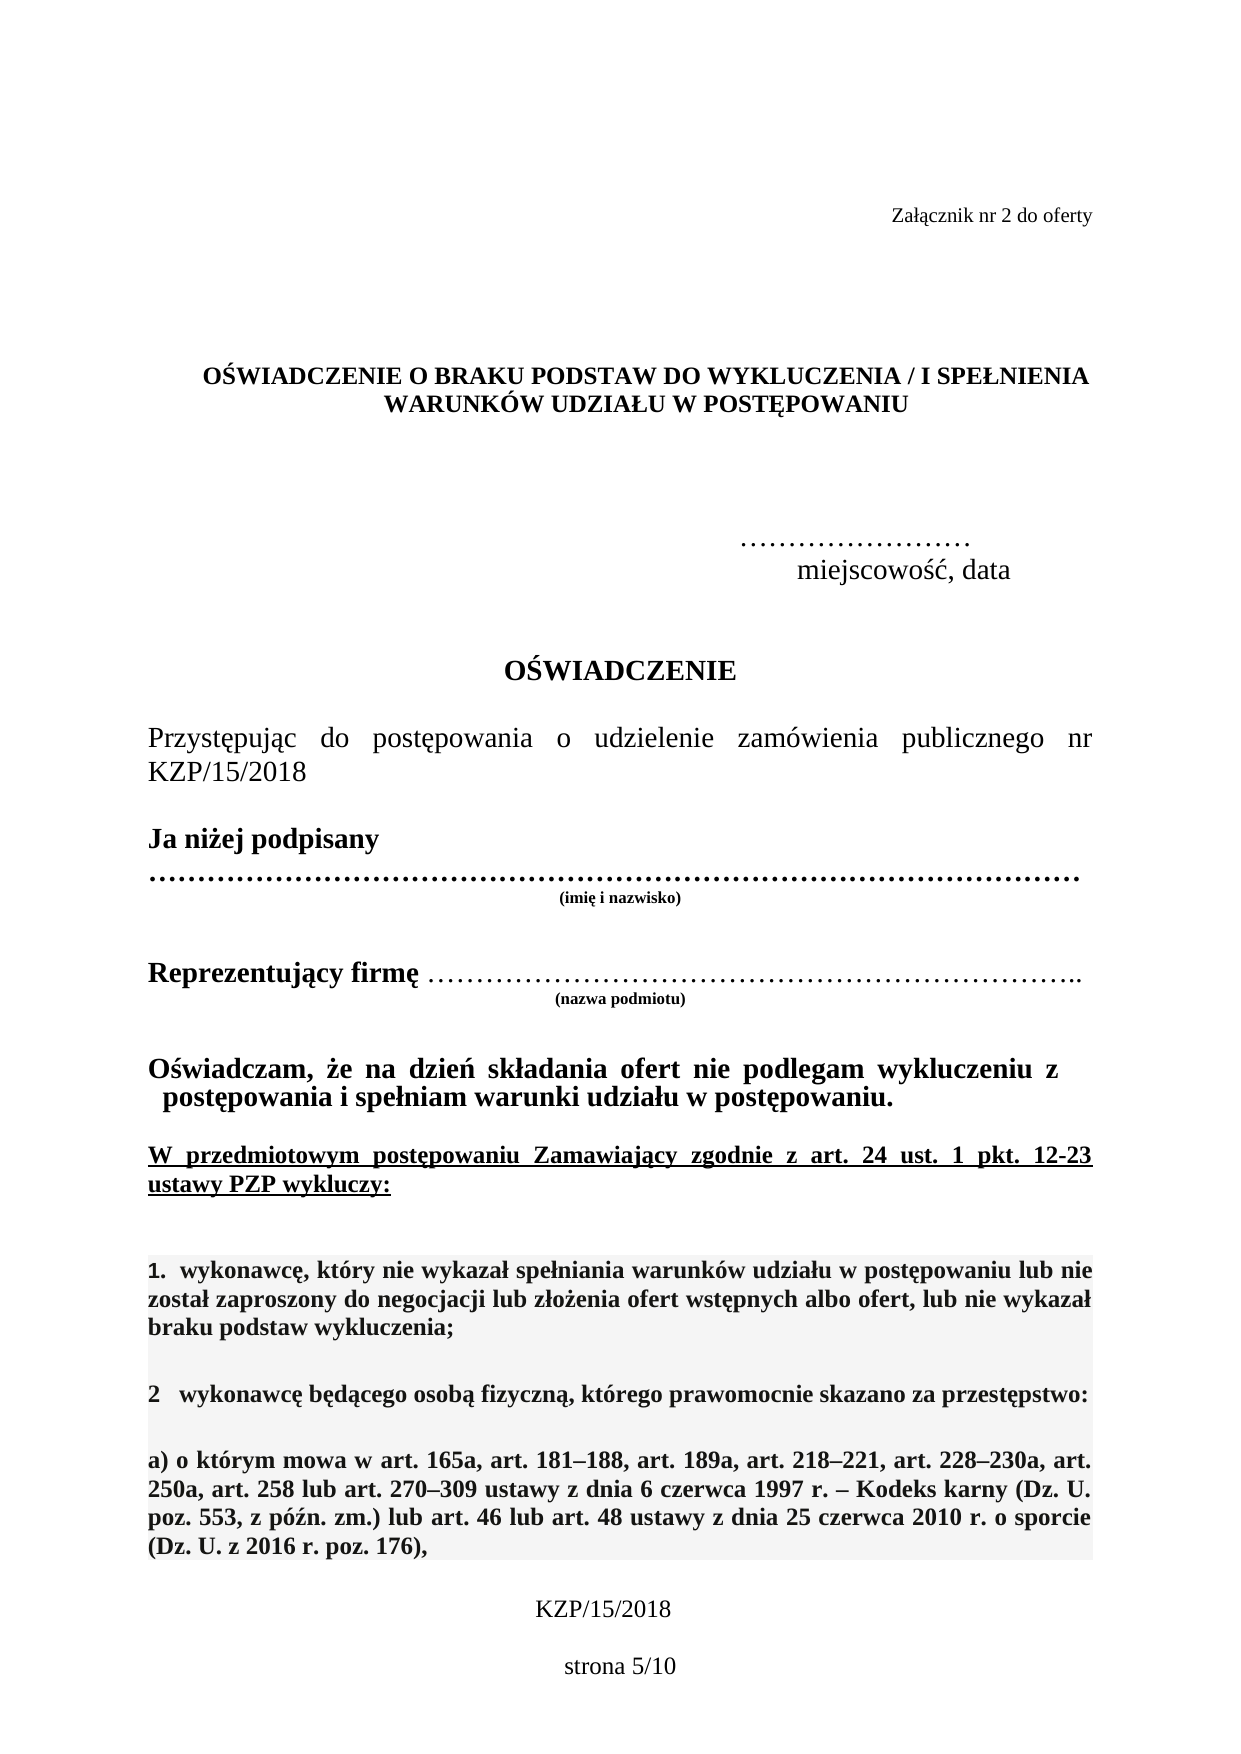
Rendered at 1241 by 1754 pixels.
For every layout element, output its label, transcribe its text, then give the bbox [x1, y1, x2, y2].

text …………………… [664, 519, 1093, 552]
text W przedmiotowym postępowaniu Zamawiający zgodnie z art. 24 ust. 1 pkt. 12-23 ustawy PZP wykluczy: [148, 1141, 1093, 1165]
text 1. wykonawcę, który nie wykazał spełniania warunków udziału w postępowaniu lub nie został zaproszony do negocjacji lub złożenia ofert wstępnych albo ofert, lub nie wykazał braku podstaw wykluczenia; [148, 1255, 1093, 1341]
text (nazwa podmiotu) [148, 988, 1093, 1022]
text Załącznik nr 2 do oferty [664, 203, 1093, 227]
text OŚWIADCZENIE O BRAKU PODSTAW DO WYKLUCZENIA / I SPEŁNIENIA WARUNKÓW UDZIAŁU W POSTĘPOWANIU [200, 361, 1093, 418]
text a) o którym mowa w art. 165a, art. 181–188, art. 189a, art. 218–221, art. 228–230a, art. 250a, art. 258 lub art. 270–309 ustawy z dnia 6 czerwca 1997 r. – Kodeks karny (Dz. U. poz. 553, z późn. zm.) lub art. 46 lub art. 48 ustawy z dnia 25 czerwca 2010 r. o sporcie (Dz. U. z 2016 r. poz. 176), [148, 1445, 1093, 1560]
text Ja niżej podpisany [148, 821, 1093, 854]
text miejscowość, data [664, 552, 1093, 586]
text Reprezentujący firmę ………………………………………………………….. [148, 955, 1093, 988]
text (imię i nazwisko) [148, 888, 1093, 921]
text …………………………………………………………………………………… [148, 854, 1093, 888]
text Przystępując do postępowania o udzielenie zamówienia publicznego nr KZP/15/2018 [148, 720, 1093, 787]
text W przedmiotowym postępowaniu Zamawiający zgodnie z art. 24 ust. 1 pkt. 12-23 ustawy PZP wykluczy: [148, 1167, 1093, 1198]
text OŚWIADCZENIE [148, 653, 1093, 687]
text 2 wykonawcę będącego osobą fizyczną, którego prawomocnie skazano za przestępstwo: [148, 1379, 1093, 1407]
text Oświadczam, że na dzień składania ofert nie podlegam wykluczeniu z postępowania i spełniam warunki udziału w postępowaniu. [148, 1056, 1059, 1113]
